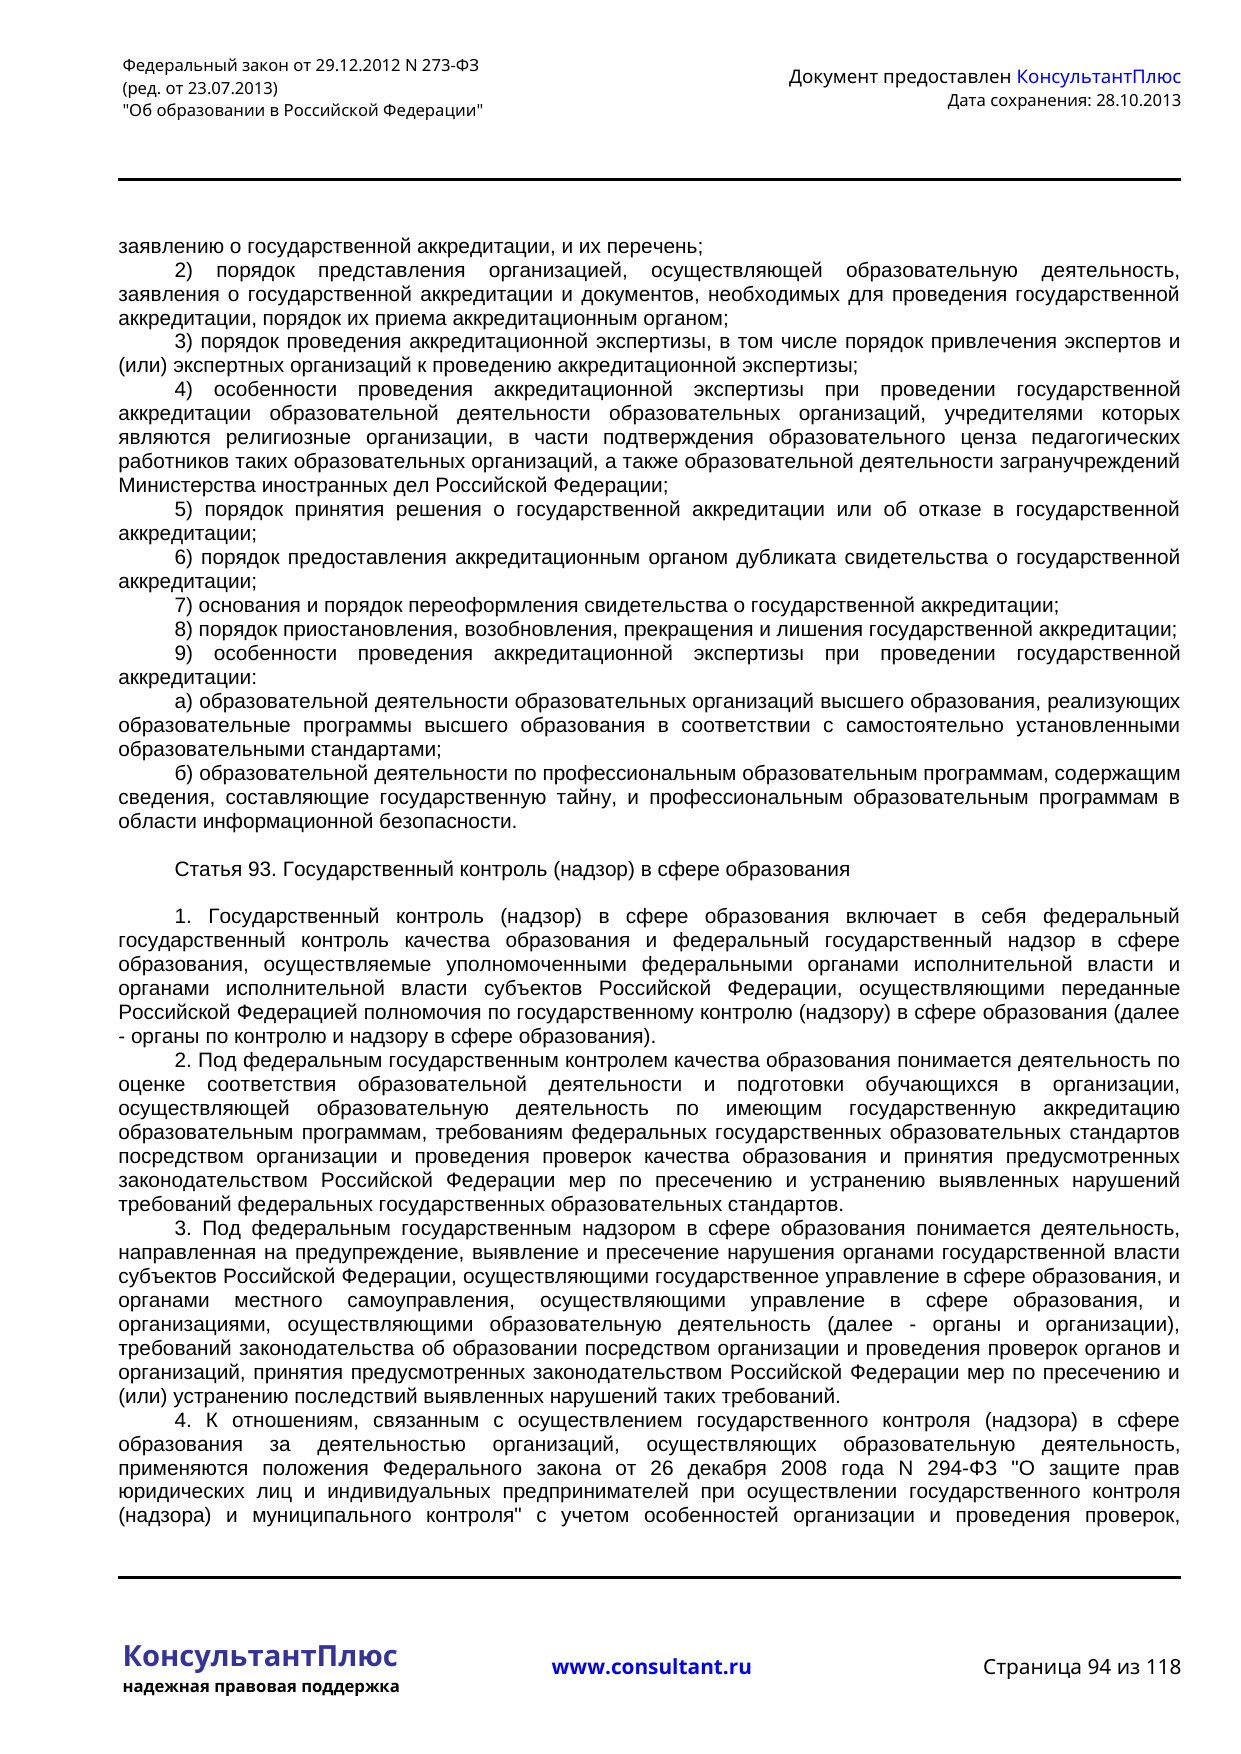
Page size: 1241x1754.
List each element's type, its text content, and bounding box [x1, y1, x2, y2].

text 9) особенности проведения аккредитационной экспертизы при проведении государственной аккредитации: [118, 641, 1181, 689]
text а) образовательной деятельности образовательных организаций высшего образования, реализующих образовательные программы высшего образования в соответствии с самостоятельно установленными образовательными стандартами; [118, 689, 1181, 761]
text 2. Под федеральным государственным контролем качества образования понимается деятельность по оценке соответствия образовательной деятельности и подготовки обучающихся в организации, осуществляющей образовательную деятельность по имеющим государственную аккредитацию образовательным программам, требованиям федеральных государственных образовательных стандартов посредством организации и проведения проверок качества образования и принятия предусмотренных законодательством Российской Федерации мер по пресечению и устранению выявленных нарушений требований федеральных государственных образовательных стандартов. [118, 1048, 1181, 1216]
text 4) особенности проведения аккредитационной экспертизы при проведении государственной аккредитации образовательной деятельности образовательных организаций, учредителями которых являются религиозные организации, в части подтверждения образовательного ценза педагогических работников таких образовательных организаций, а также образовательной деятельности загранучреждений Министерства иностранных дел Российской Федерации; [118, 377, 1181, 497]
text 2) порядок представления организацией, осуществляющей образовательную деятельность, заявления о государственной аккредитации и документов, необходимых для проведения государственной аккредитации, порядок их приема аккредитационным органом; [118, 257, 1181, 329]
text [118, 1407, 1181, 1527]
text 7) основания и порядок переоформления свидетельства о государственной аккредитации; [118, 593, 1181, 617]
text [118, 233, 1181, 257]
text 6) порядок предоставления аккредитационным органом дубликата свидетельства о государственной аккредитации; [118, 545, 1181, 593]
text 5) порядок принятия решения о государственной аккредитации или об отказе в государственной аккредитации; [118, 497, 1181, 545]
text 8) порядок приостановления, возобновления, прекращения и лишения государственной аккредитации; [118, 617, 1181, 641]
text 1. Государственный контроль (надзор) в сфере образования включает в себя федеральный государственный контроль качества образования и федеральный государственный надзор в сфере образования, осуществляемые уполномоченными федеральными органами исполнительной власти и органами исполнительной власти субъектов Российской Федерации, осуществляющими переданные Российской Федерацией полномочия по государственному контролю (надзору) в сфере образования (далее - органы по контролю и надзору в сфере образования). [118, 904, 1181, 1048]
text б) образовательной деятельности по профессиональным образовательным программам, содержащим сведения, составляющие государственную тайну, и профессиональным образовательным программам в области информационной безопасности. [118, 761, 1181, 832]
text Статья 93. Государственный контроль (надзор) в сфере образования [118, 856, 1181, 880]
text 3. Под федеральным государственным надзором в сфере образования понимается деятельность, направленная на предупреждение, выявление и пресечение нарушения органами государственной власти субъектов Российской Федерации, осуществляющими государственное управление в сфере образования, и органами местного самоуправления, осуществляющими управление в сфере образования, и организациями, осуществляющими образовательную деятельность (далее - органы и организации), требований законодательства об образовании посредством организации и проведения проверок органов и организаций, принятия предусмотренных законодательством Российской Федерации мер по пресечению и (или) устранению последствий выявленных нарушений таких требований. [118, 1216, 1181, 1407]
text 3) порядок проведения аккредитационной экспертизы, в том числе порядок привлечения экспертов и (или) экспертных организаций к проведению аккредитационной экспертизы; [118, 329, 1181, 377]
